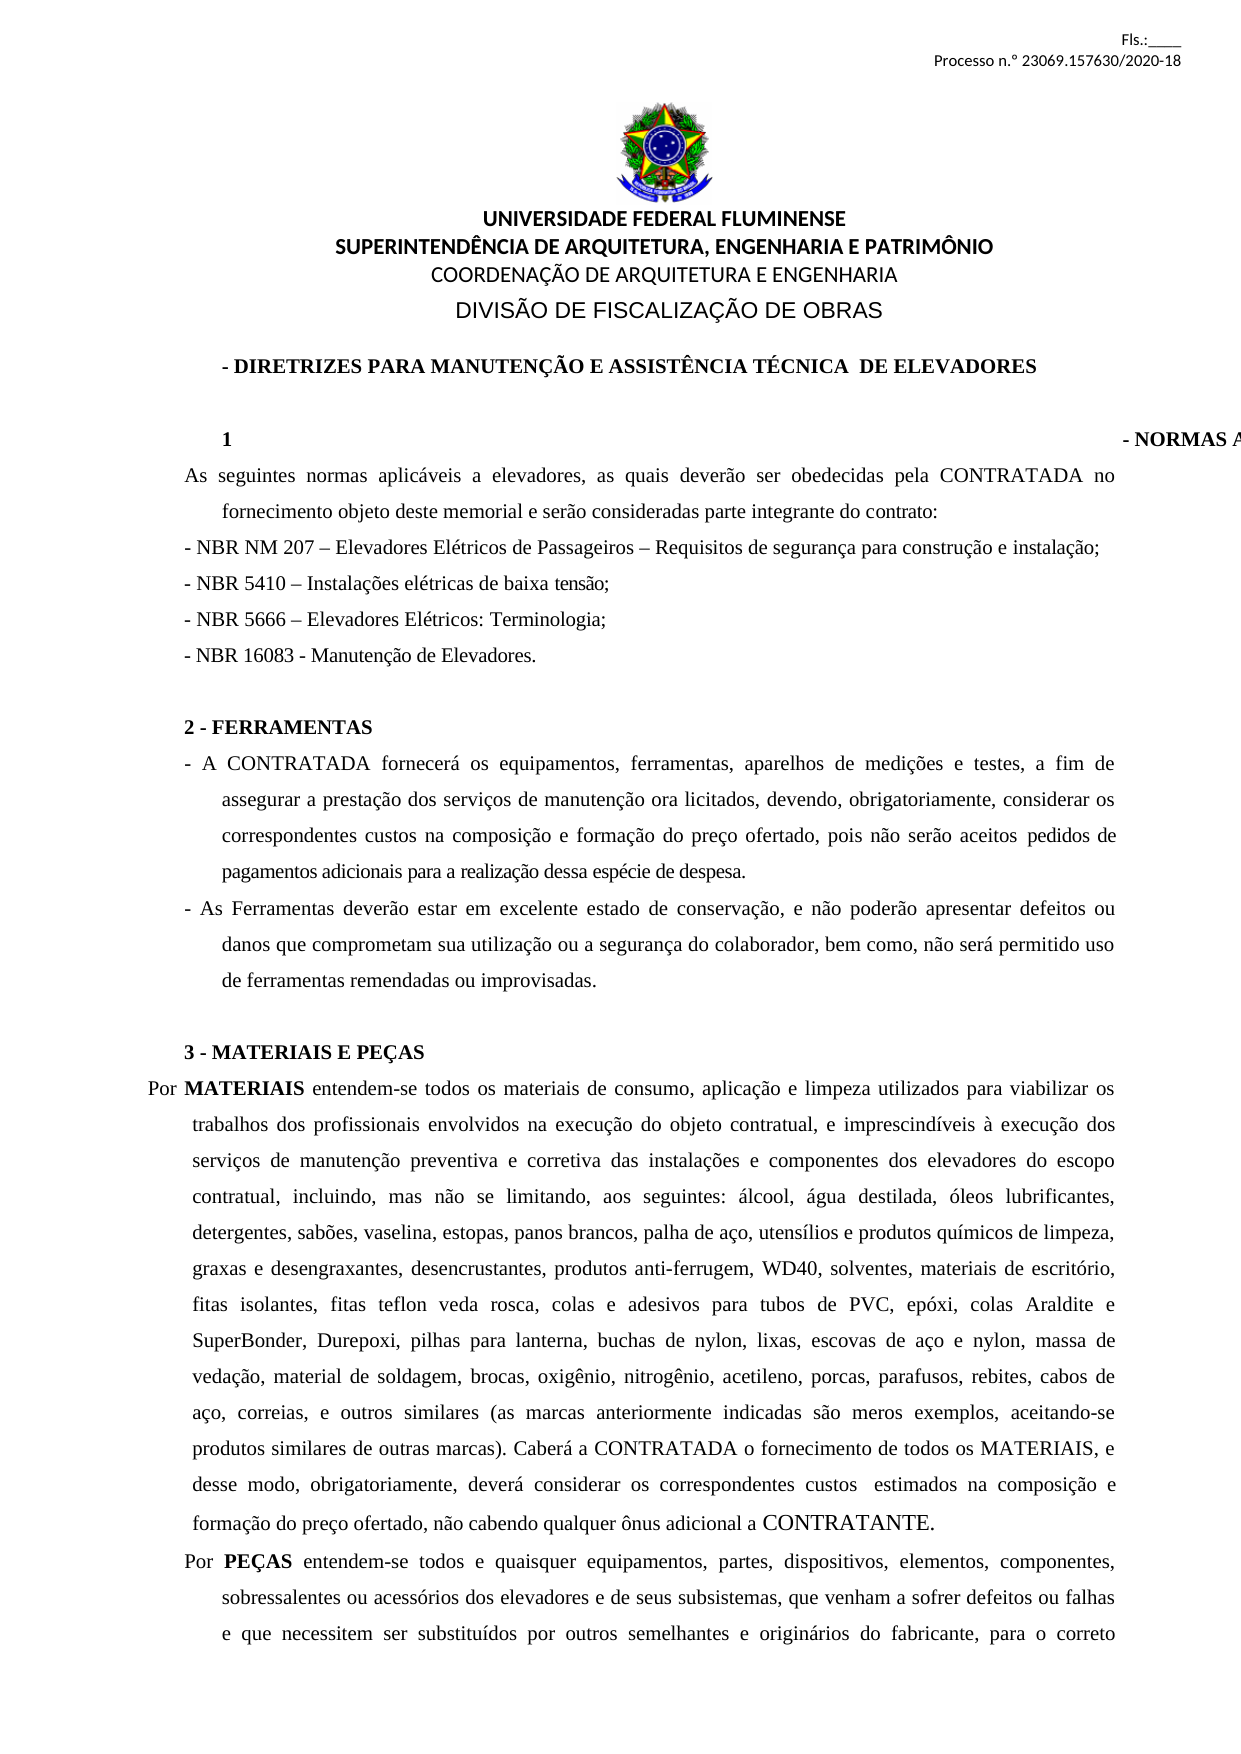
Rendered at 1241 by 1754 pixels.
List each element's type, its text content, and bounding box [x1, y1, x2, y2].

list - NBR 16083 - Manutenção de Elevadores. [184, 643, 1117, 667]
text SUPERINTENDÊNCIA DE ARQUITETURA, ENGENHARIA E PATRIMÔNIO [148, 232, 1181, 260]
text DIVISÃO DE FISCALIZAÇÃO DE OBRAS [222, 297, 1117, 323]
list - NBR 5666 – Elevadores Elétricos: Terminologia; [184, 607, 1117, 631]
list 2 - FERRAMENTAS [184, 715, 1117, 739]
list - NBR NM 207 – Elevadores Elétricos de Passageiros – Requisitos de segurança para construção e instalação; [184, 535, 1117, 559]
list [184, 1549, 1117, 1645]
list - NORMAS APLICÁVEIS [222, 427, 1043, 451]
subtitle - DIRETRIZES PARA MANUTENÇÃO E ASSISTÊNCIA TÉCNICA DE ELEVADORES [222, 354, 1117, 378]
text UNIVERSIDADE FEDERAL FLUMINENSE [148, 204, 1181, 232]
list - NBR 5410 – Instalações elétricas de baixa tensão; [184, 571, 1117, 595]
text COORDENAÇÃO DE ARQUITETURA E ENGENHARIA [148, 260, 1181, 288]
list 3 - MATERIAIS E PEÇAS [184, 1040, 1117, 1064]
list - As Ferramentas deverão estar em excelente estado de conservação, e não poderão apresentar defeitos ou danos que comprometam sua utilização ou a segurança do colaborador, bem como, não será permitido uso de ferramentas remendadas ou improvisadas. [184, 896, 1117, 992]
list - A CONTRATADA fornecerá os equipamentos, ferramentas, aparelhos de medições e testes, a fim de assegurar a prestação dos serviços de manutenção ora licitados, devendo, obrigatoriamente, considerar os correspondentes custos na composição e formação do preço ofertado, pois não serão aceitos pedidos de pagamentos adicionais para a realização dessa espécie de despesa. [184, 751, 1117, 883]
list Por MATERIAIS entendem-se todos os materiais de consumo, aplicação e limpeza utilizados para viabilizar os trabalhos dos profissionais envolvidos na execução do objeto contratual, e imprescindíveis à execução dos serviços de manutenção preventiva e corretiva das instalações e componentes dos elevadores do escopo contratual, incluindo, mas não se limitando, aos seguintes: álcool, água destilada, óleos lubrificantes, detergentes, sabões, vaselina, estopas, panos brancos, palha de aço, utensílios e produtos químicos de limpeza, graxas e desengraxantes, desencrustantes, produtos anti-ferrugem, WD40, solventes, materiais de escritório, fitas isolantes, fitas teflon veda rosca, colas e adesivos para tubos de PVC, epóxi, colas Araldite e SuperBonder, Durepoxi, pilhas para lanterna, buchas de nylon, lixas, escovas de aço e nylon, massa de vedação, material de soldagem, brocas, oxigênio, nitrogênio, acetileno, porcas, parafusos, rebites, cabos de aço, correias, e outros similares (as marcas anteriormente indicadas são meros exemplos, aceitando-se produtos similares de outras marcas). Caberá a CONTRATADA o fornecimento de todos os MATERIAIS, e desse modo, obrigatoriamente, deverá considerar os correspondentes custos estimados na composição e formação do preço ofertado, não cabendo qualquer ônus adicional a CONTRATANTE. [148, 1076, 1117, 1536]
list As seguintes normas aplicáveis a elevadores, as quais deverão ser obedecidas pela CONTRATADA no fornecimento objeto deste memorial e serão consideradas parte integrante do contrato: [184, 463, 1117, 523]
